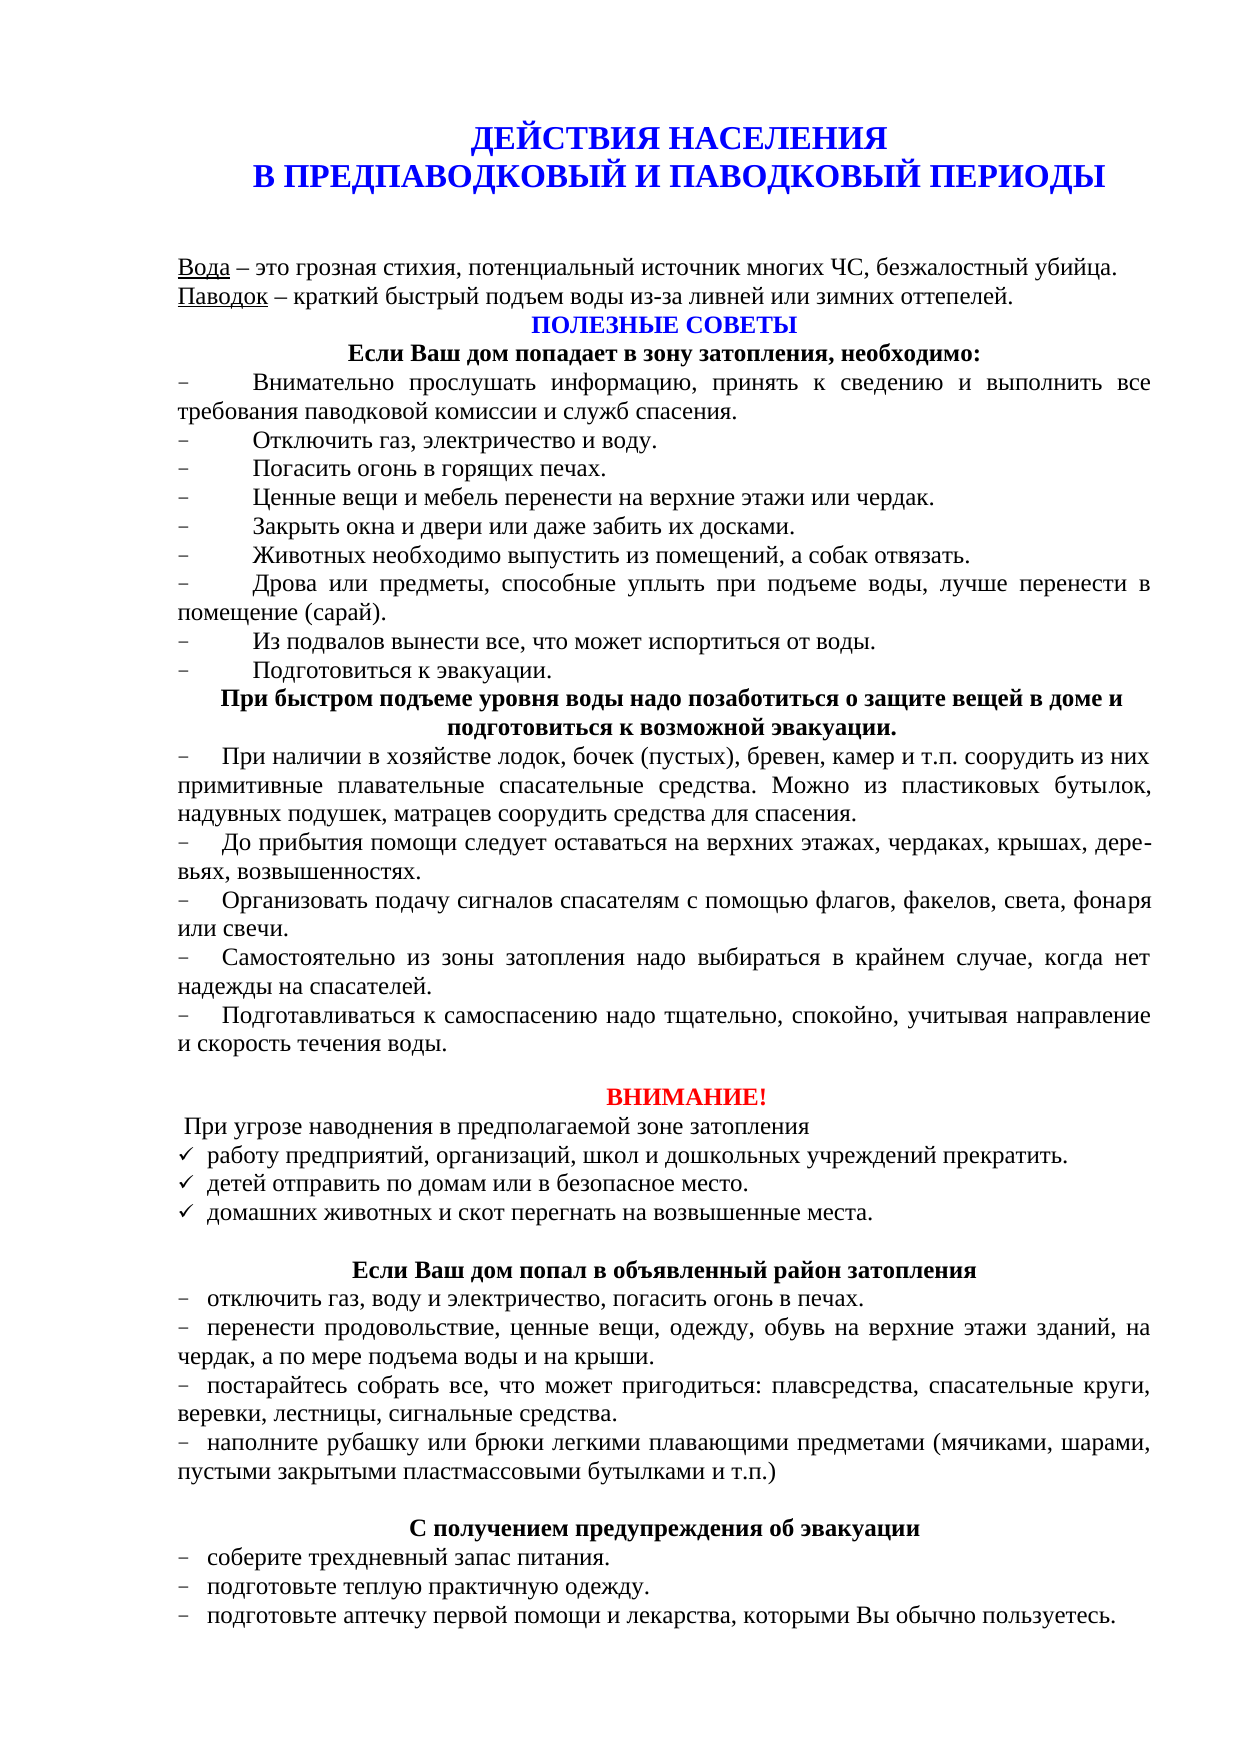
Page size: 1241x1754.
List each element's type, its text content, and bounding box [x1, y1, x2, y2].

list Организовать подачу сигналов спасателям с помощью флагов, факелов, света, фонаря или свечи. [177, 885, 1152, 942]
list домашних животных и скот перегнать на возвышенные места. [177, 1197, 1152, 1226]
list работу предприятий, организаций, школ и дошкольных учреждений прекратить. [177, 1140, 1152, 1168]
text Вода – это грозная стихия, потенциальный источник многих ЧС, безжалостный убийца. [177, 252, 1152, 281]
text Если Ваш дом попал в объявленный район затопления [177, 1255, 1152, 1283]
list Закрыть окна и двери или даже забить их досками. [177, 511, 1152, 540]
list Подготовиться к эвакуации. [177, 655, 1152, 683]
list Внимательно прослушать информацию, принять к сведению и выполнить все требования паводковой комиссии и служб спасения. [177, 367, 1152, 425]
text действия НАСЕЛЕНИЯ [207, 118, 1152, 156]
list соберите трехдневный запас питания. [177, 1542, 1152, 1571]
list Подготавливаться к самоспасению надо тщательно, спокойно, учитывая направление и скорость течения воды. [177, 1000, 1152, 1057]
text С получением предупреждения об эвакуации [177, 1513, 1152, 1542]
list наполните рубашку или брюки легкими плавающими предметами (мячиками, шарами, пустыми закрытыми пластмассовыми бутылками и т.п.) [177, 1427, 1152, 1485]
list Отключить газ, электричество и воду. [177, 425, 1152, 453]
text При быстром подъеме уровня воды надо позаботиться о защите вещей в доме и подготовиться к возможной эвакуации. [192, 683, 1152, 741]
list подготовьте аптечку первой помощи и лекарства, которыми Вы обычно пользуетесь. [177, 1600, 1152, 1628]
list При наличии в хозяйстве лодок, бочек (пустых), бревен, камер и т.п. соорудить из них примитивные плавательные спасательные средства. Можно из пластиковых бутылок, надувных подушек, матрацев соорудить средства для спасения. [177, 741, 1152, 827]
text При угрозе наводнения в предполагаемой зоне затопления [177, 1111, 1152, 1140]
list Самостоятельно из зоны затопления надо выбираться в крайнем случае, когда нет надежды на спасателей. [177, 942, 1152, 1000]
list постарайтесь собрать все, что может пригодиться: плавсредства, спасательные круги, веревки, лестницы, сигнальные средства. [177, 1370, 1152, 1427]
text Паводок – краткий быстрый подъем воды из-за ливней или зимних оттепелей. [177, 281, 1152, 310]
text ВНИМАНИЕ! [177, 1082, 1152, 1111]
list Из подвалов вынести все, что может испортиться от воды. [177, 626, 1152, 655]
text Если Ваш дом попадает в зону затопления, необходимо: [177, 338, 1152, 367]
text в предпаводковый и паводковый периоды [207, 156, 1152, 195]
list Дрова или предметы, способные уплыть при подъеме воды, лучше перенести в помещение (сарай). [177, 568, 1152, 626]
text ПОЛЕЗНЫЕ СОВЕТЫ [177, 310, 1152, 338]
list подготовьте теплую практичную одежду. [177, 1571, 1152, 1600]
list Животных необходимо выпустить из помещений, а собак отвязать. [177, 540, 1152, 568]
list детей отправить по домам или в безопасное место. [177, 1168, 1152, 1197]
list Ценные вещи и мебель перенести на верхние этажи или чердак. [177, 482, 1152, 511]
list До прибытия помощи следует оставаться на верхних этажах, чердаках, крышах, деревьях, возвышенностях. [177, 827, 1152, 885]
list Погасить огонь в горящих печах. [177, 453, 1152, 482]
list отключить газ, воду и электричество, погасить огонь в печах. [177, 1283, 1152, 1312]
list перенести продовольствие, ценные вещи, одежду, обувь на верхние этажи зданий, на чердак, а по мере подъема воды и на крыши. [177, 1312, 1152, 1370]
